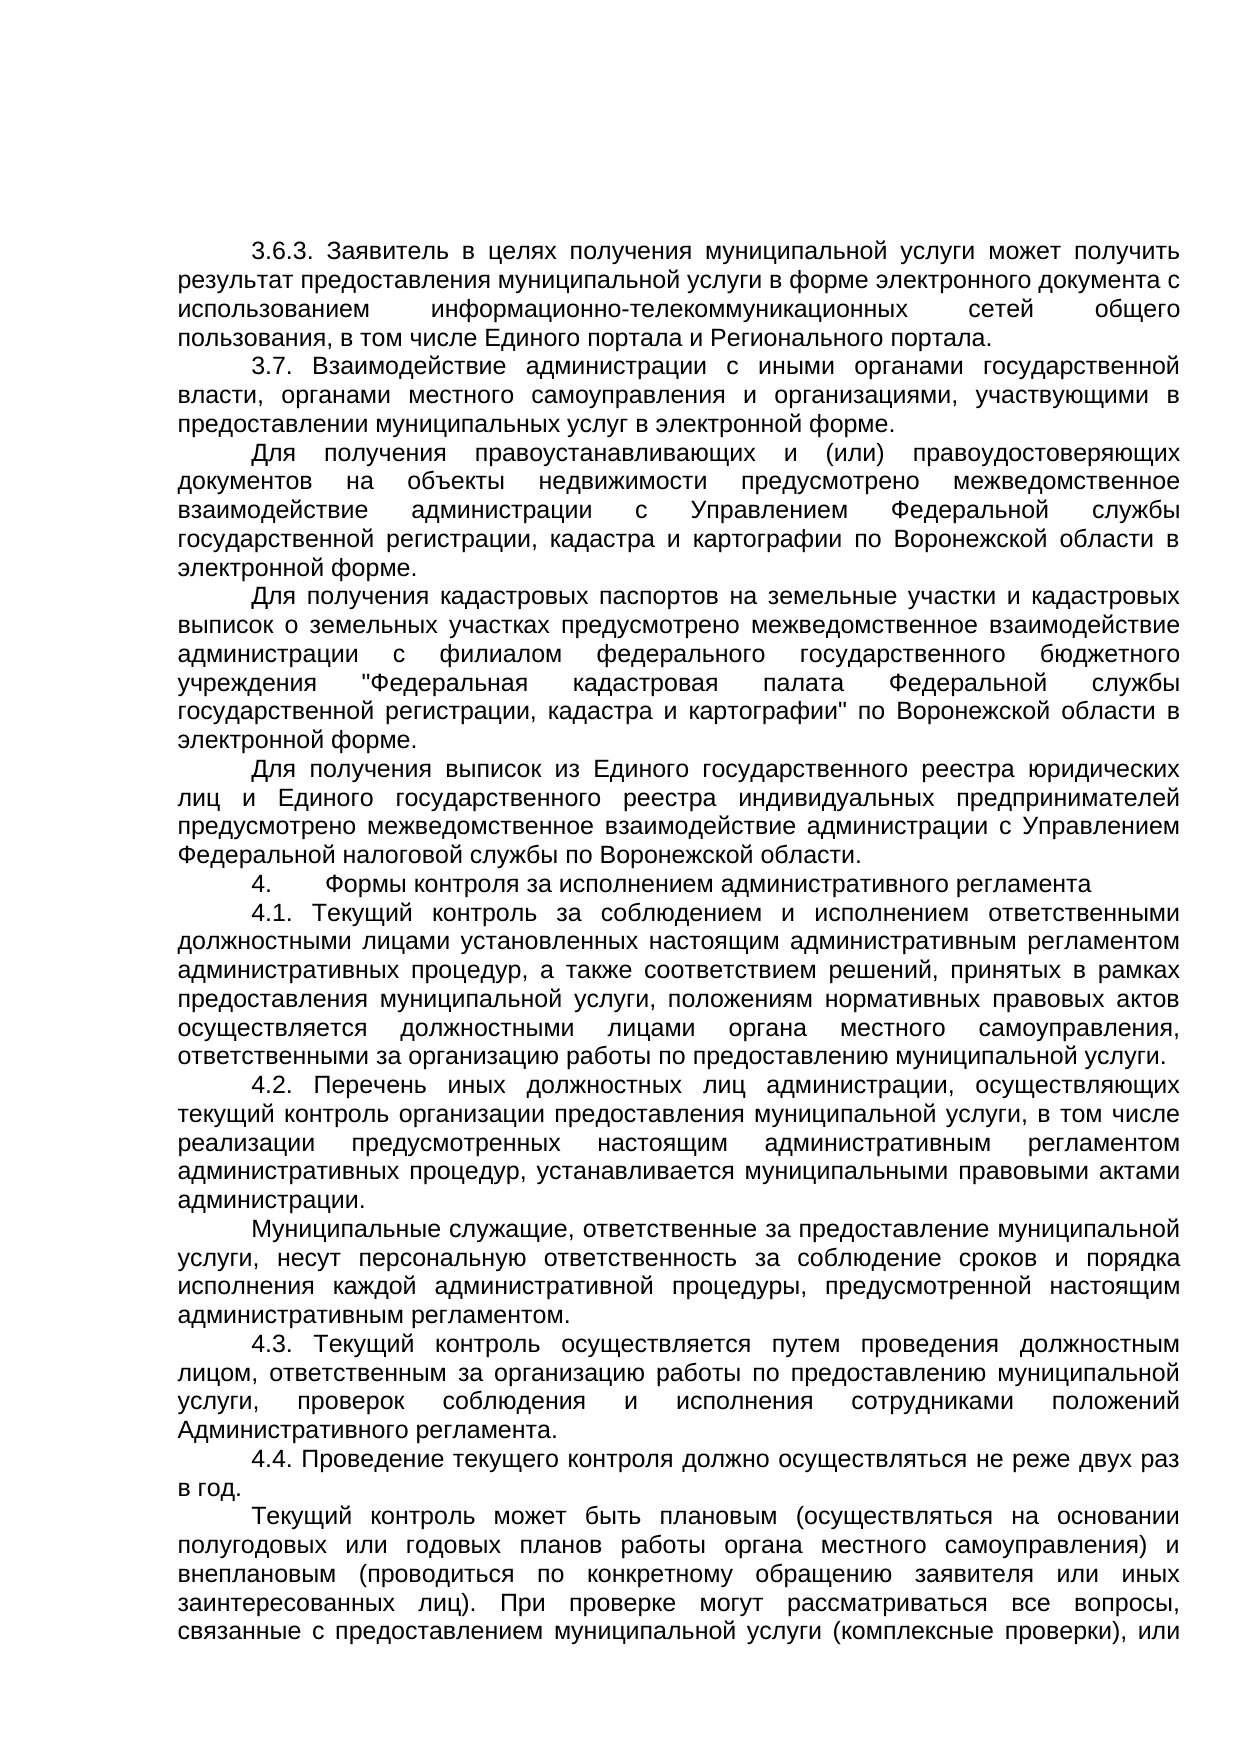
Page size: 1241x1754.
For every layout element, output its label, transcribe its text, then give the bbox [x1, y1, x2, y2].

text 4.2. Перечень иных должностных лиц администрации, осуществляющих текущий контроль организации предоставления муниципальной услуги, в том числе реализации предусмотренных настоящим административным регламентом административных процедур, устанавливается муниципальными правовыми актами администрации. [177, 1070, 1181, 1214]
text 3.7. Взаимодействие администрации с иными органами государственной власти, органами местного самоуправления и организациями, участвующими в предоставлении муниципальных услуг в электронной форме. [177, 351, 1181, 437]
text 3.6.3. Заявитель в целях получения муниципальной услуги может получить результат предоставления муниципальной услуги в форме электронного документа с использованием информационно-телекоммуникационных сетей общего пользования, в том числе Единого портала и Регионального портала. [177, 236, 1181, 351]
text Для получения правоустанавливающих и (или) правоудостоверяющих документов на объекты недвижимости предусмотрено межведомственное взаимодействие администрации с Управлением Федеральной службы государственной регистрации, кадастра и картографии по Воронежской области в электронной форме. [177, 437, 1181, 581]
list Формы контроля за исполнением административного регламента [177, 869, 1181, 897]
text 4.4. Проведение текущего контроля должно осуществляться не реже двух раз в год. [177, 1444, 1181, 1501]
text 4.3. Текущий контроль осуществляется путем проведения должностным лицом, ответственным за организацию работы по предоставлению муниципальной услуги, проверок соблюдения и исполнения сотрудниками положений Административного регламента. [177, 1329, 1181, 1444]
text Для получения выписок из Единого государственного реестра юридических лиц и Единого государственного реестра индивидуальных предпринимателей предусмотрено межведомственное взаимодействие администрации с Управлением Федеральной налоговой службы по Воронежской области. [177, 754, 1181, 869]
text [177, 1501, 1181, 1645]
text 4.1. Текущий контроль за соблюдением и исполнением ответственными должностными лицами установленных настоящим административным регламентом административных процедур, а также соответствием решений, принятых в рамках предоставления муниципальной услуги, положениям нормативных правовых актов осуществляется должностными лицами органа местного самоуправления, ответственными за организацию работы по предоставлению муниципальной услуги. [177, 897, 1181, 1070]
text Для получения кадастровых паспортов на земельные участки и кадастровых выписок о земельных участках предусмотрено межведомственное взаимодействие администрации с филиалом федерального государственного бюджетного учреждения "Федеральная кадастровая палата Федеральной службы государственной регистрации, кадастра и картографии" по Воронежской области в электронной форме. [177, 581, 1181, 754]
text Муниципальные служащие, ответственные за предоставление муниципальной услуги, несут персональную ответственность за соблюдение сроков и порядка исполнения каждой административной процедуры, предусмотренной настоящим административным регламентом. [177, 1214, 1181, 1329]
